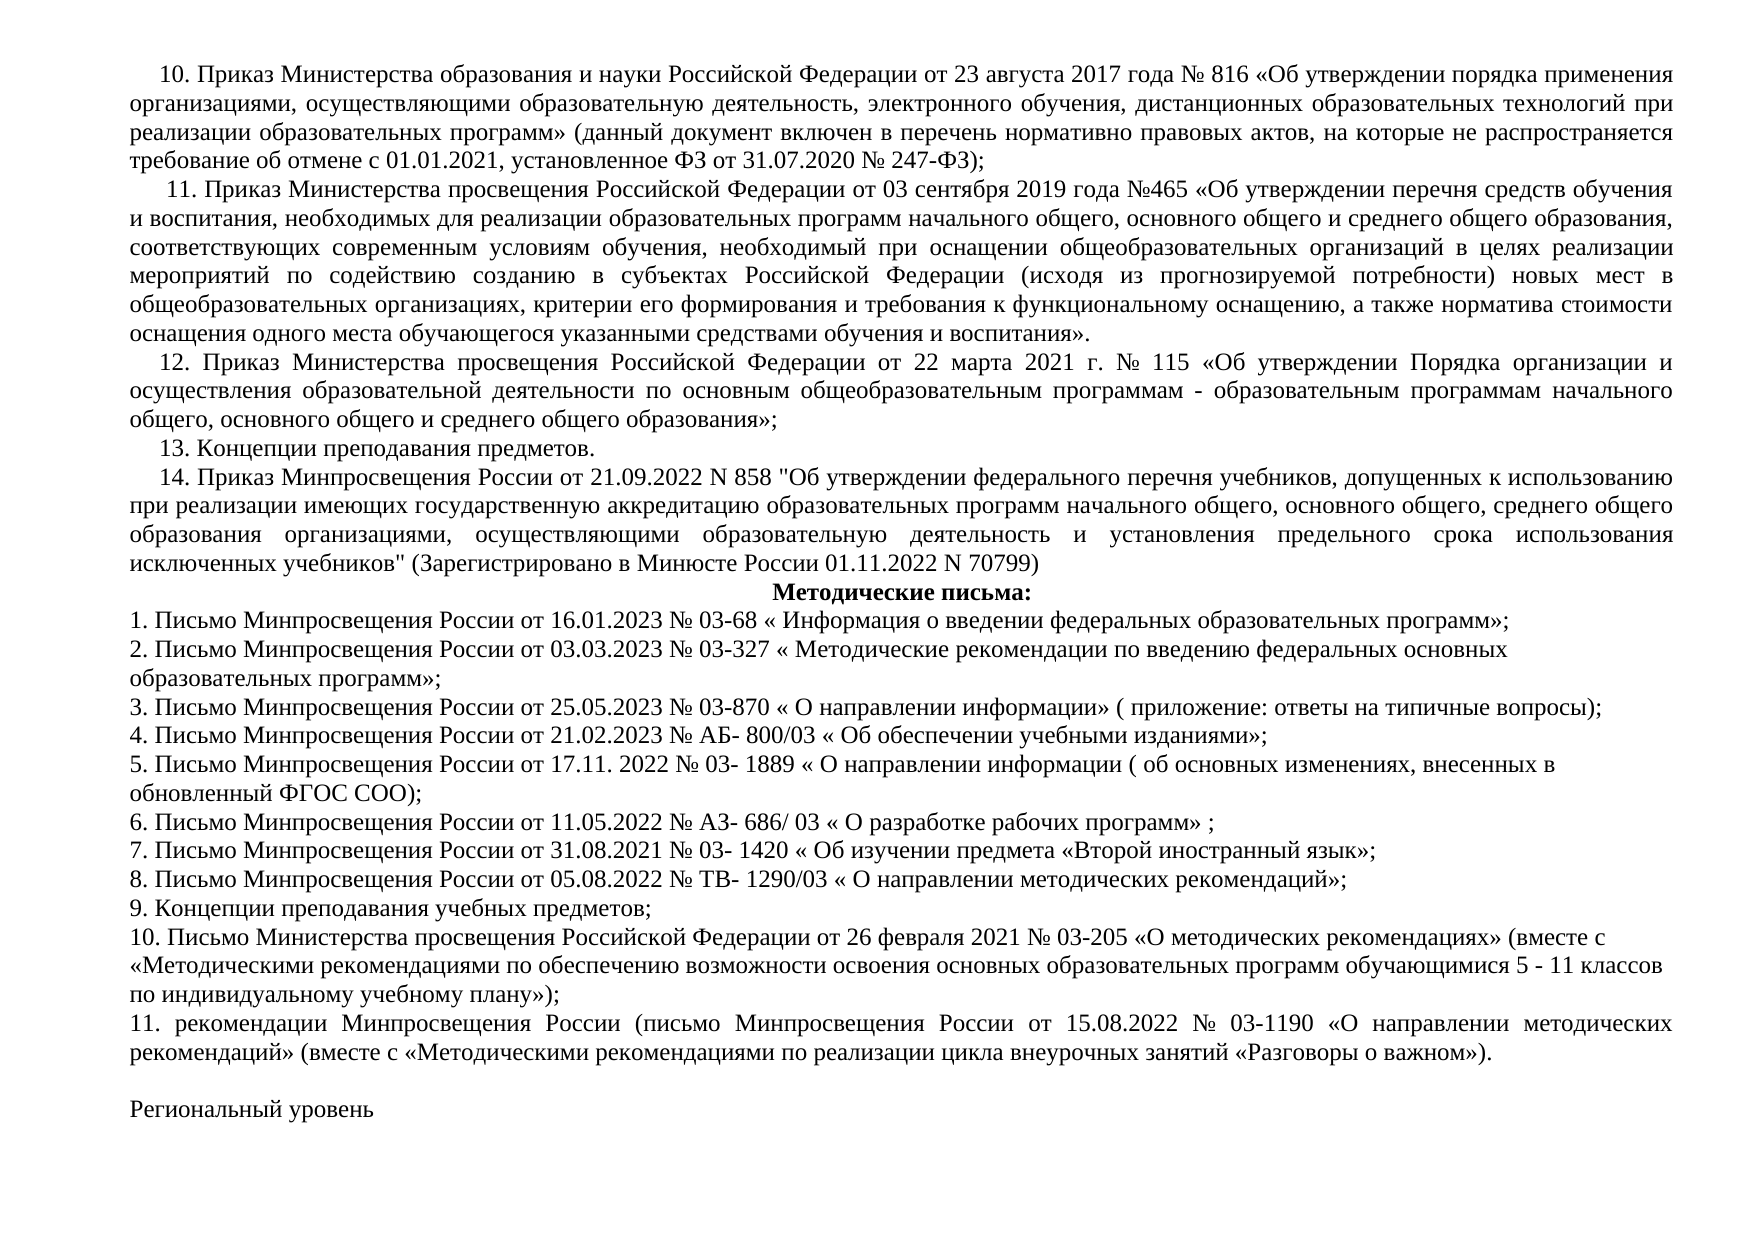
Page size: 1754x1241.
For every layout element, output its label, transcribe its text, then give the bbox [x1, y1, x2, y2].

text Методические письма: [129, 577, 1675, 605]
text 11. Приказ Министерства просвещения Российской Федерации от 03 сентября 2019 года №465 «Об утверждении перечня средств обучения и воспитания, необходимых для реализации образовательных программ начального общего, основного общего и среднего общего образования, соответствующих современным условиям обучения, необходимый при оснащении общеобразовательных организаций в целях реализации мероприятий по содействию созданию в субъектах Российской Федерации (исходя из прогнозируемой потребности) новых мест в общеобразовательных организациях, критерии его формирования и требования к функциональному оснащению, а также норматива стоимости оснащения одного места обучающегося указанными средствами обучения и воспитания». [129, 174, 1675, 347]
text 4. Письмо Минпросвещения России от 21.02.2023 № АБ- 800/03 « Об обеспечении учебными изданиями»; [129, 720, 1675, 749]
text 8. Письмо Минпросвещения России от 05.08.2022 № ТВ- 1290/03 « О направлении методических рекомендаций»; [129, 864, 1675, 893]
text 10. Письмо Министерства просвещения Российской Федерации от 26 февраля 2021 № 03-205 «О методических рекомендациях» (вместе с «Методическими рекомендациями по обеспечению возможности освоения основных образовательных программ обучающимися 5 - 11 классов по индивидуальному учебному плану»); [129, 922, 1675, 1008]
text 7. Письмо Минпросвещения России от 31.08.2021 № 03- 1420 « Об изучении предмета «Второй иностранный язык»; [129, 835, 1675, 864]
text 11. рекомендации Минпросвещения России (письмо Минпросвещения России от 15.08.2022 № 03-1190 «О направлении методических рекомендаций» (вместе с «Методическими рекомендациями по реализации цикла внеурочных занятий «Разговоры о важном»). [129, 1008, 1675, 1065]
text 9. Концепции преподавания учебных предметов; [129, 893, 1675, 922]
text 14. Приказ Минпросвещения России от 21.09.2022 N 858 "Об утверждении федерального перечня учебников, допущенных к использованию при реализации имеющих государственную аккредитацию образовательных программ начального общего, основного общего, среднего общего образования организациями, осуществляющими образовательную деятельность и установления предельного срока использования исключенных учебников" (Зарегистрировано в Минюсте России 01.11.2022 N 70799) [129, 462, 1675, 577]
text 3. Письмо Минпросвещения России от 25.05.2023 № 03-870 « О направлении информации» ( приложение: ответы на типичные вопросы); [129, 692, 1675, 720]
text 10. Приказ Министерства образования и науки Российской Федерации от 23 августа 2017 года № 816 «Об утверждении порядка применения организациями, осуществляющими образовательную деятельность, электронного обучения, дистанционных образовательных технологий при реализации образовательных программ» (данный документ включен в перечень нормативно правовых актов, на которые не распространяется требование об отмене с 01.01.2021, установленное ФЗ от 31.07.2020 № 247-ФЗ); [129, 59, 1675, 174]
text 2. Письмо Минпросвещения России от 03.03.2023 № 03-327 « Методические рекомендации по введению федеральных основных образовательных программ»; [129, 634, 1675, 692]
text 5. Письмо Минпросвещения России от 17.11. 2022 № 03- 1889 « О направлении информации ( об основных изменениях, внесенных в обновленный ФГОС СОО); [129, 749, 1675, 807]
text 6. Письмо Минпросвещения России от 11.05.2022 № АЗ- 686/ 03 « О разработке рабочих программ» ; [129, 807, 1675, 835]
text 1. Письмо Минпросвещения России от 16.01.2023 № 03-68 « Информация о введении федеральных образовательных программ»; [129, 605, 1675, 634]
text Региональный уровень [129, 1094, 1675, 1123]
text 12. Приказ Министерства просвещения Российской Федерации от 22 марта 2021 г. № 115 «Об утверждении Порядка организации и осуществления образовательной деятельности по основным общеобразовательным программам - образовательным программам начального общего, основного общего и среднего общего образования»; [129, 347, 1675, 433]
text 13. Концепции преподавания предметов. [129, 433, 1675, 462]
